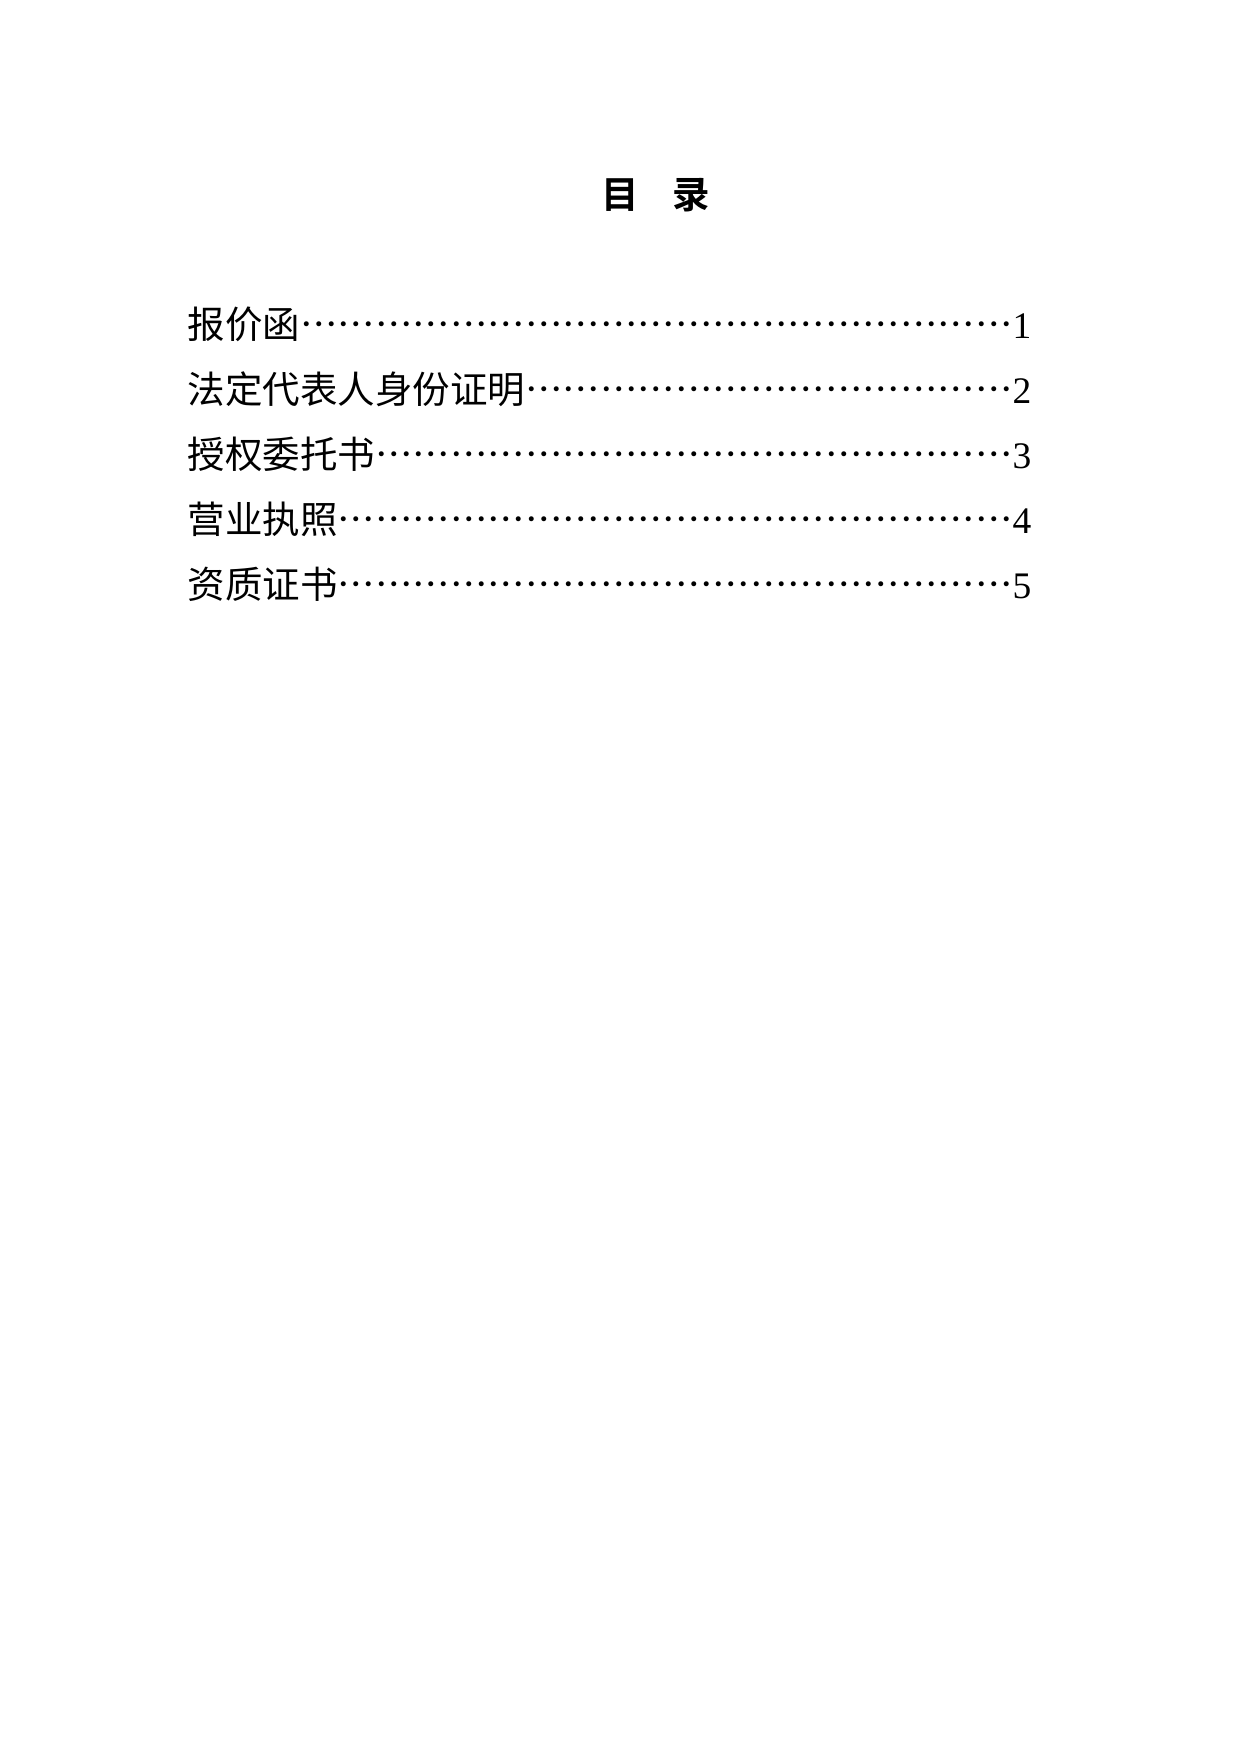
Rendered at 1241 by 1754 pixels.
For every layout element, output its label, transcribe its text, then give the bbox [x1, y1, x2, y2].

text 报价函…………………………………………………1 [187, 290, 1053, 355]
text 营业执照………………………………………………4 [187, 485, 1053, 550]
text 资质证书………………………………………………5 [187, 550, 1053, 615]
text 授权委托书……………………………………………3 [187, 420, 1053, 485]
text 法定代表人身份证明…………………………………2 [187, 355, 1053, 420]
text 目 录 [187, 160, 1053, 225]
